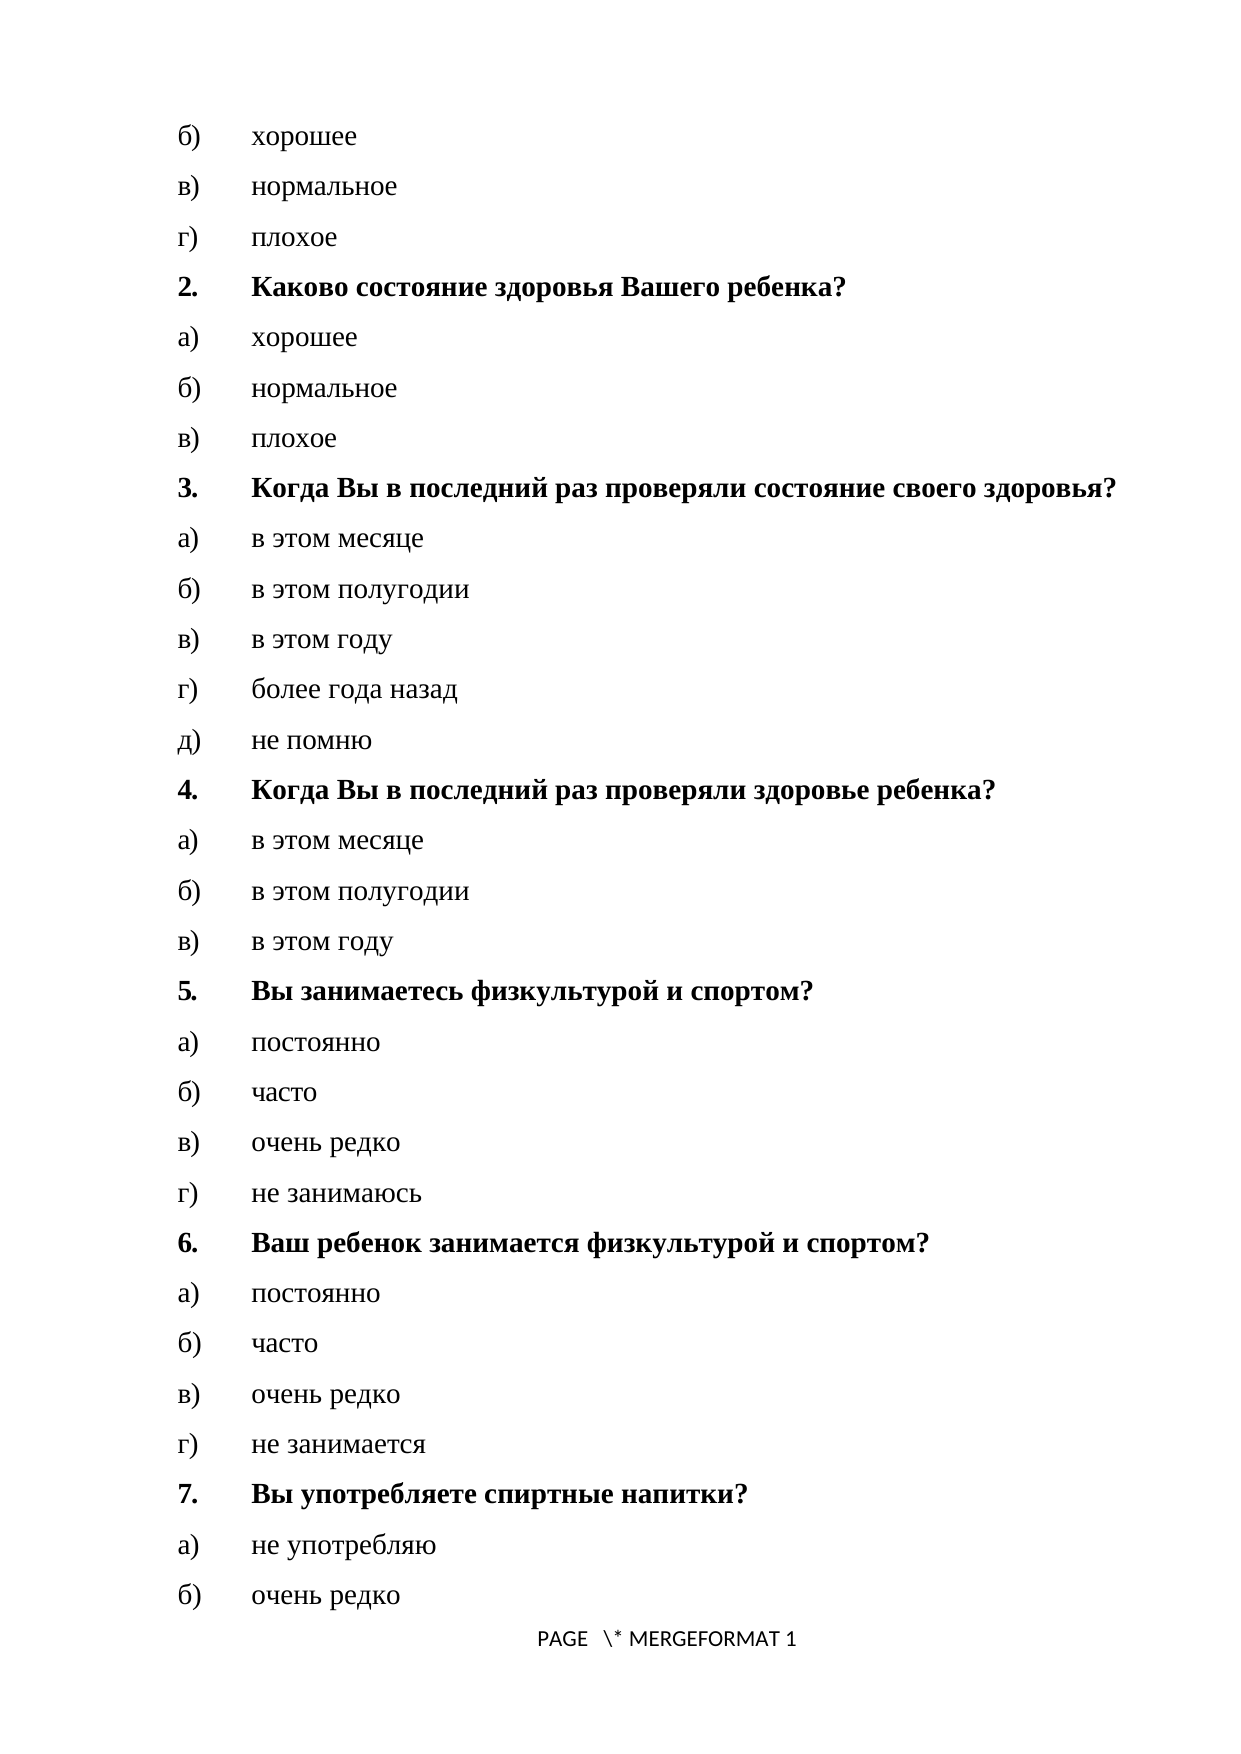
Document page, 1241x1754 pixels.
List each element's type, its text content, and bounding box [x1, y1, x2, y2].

text а) в этом месяце [177, 822, 1152, 856]
text а) постоянно [177, 1024, 1152, 1057]
text в) плохое [177, 420, 1152, 453]
text г) плохое [177, 219, 1152, 252]
text 3. Когда Вы в последний раз проверяли состояние своего здоровья? [177, 470, 1152, 504]
text б) нормальное [177, 370, 1152, 403]
text в) нормальное [177, 168, 1152, 202]
text б) в этом полугодии [177, 873, 1152, 906]
text 2. Каково состояние здоровья Вашего ребенка? [177, 269, 1152, 303]
text б) часто [177, 1326, 1152, 1359]
text 5. Вы занимаетесь физкультурой и спортом? [177, 973, 1152, 1007]
text а) в этом месяце [177, 521, 1152, 554]
text б) очень редко [177, 1577, 1152, 1611]
text г) не занимаюсь [177, 1175, 1152, 1208]
text 4. Когда Вы в последний раз проверяли здоровье ребенка? [177, 772, 1152, 806]
text 6. Ваш ребенок занимается физкультурой и спортом? [177, 1225, 1152, 1258]
text 7. Вы употребляете спиртные напитки? [177, 1477, 1152, 1510]
text а) хорошее [177, 319, 1152, 353]
text в) в этом году [177, 923, 1152, 957]
text д) не помню [177, 722, 1152, 755]
text б) хорошее [177, 118, 1152, 152]
text б) часто [177, 1074, 1152, 1108]
text в) в этом году [177, 621, 1152, 655]
text в) очень редко [177, 1124, 1152, 1158]
text б) в этом полугодии [177, 571, 1152, 604]
text а) не употребляю [177, 1527, 1152, 1560]
text г) более года назад [177, 672, 1152, 705]
text а) постоянно [177, 1275, 1152, 1309]
text в) очень редко [177, 1376, 1152, 1409]
text г) не занимается [177, 1426, 1152, 1460]
